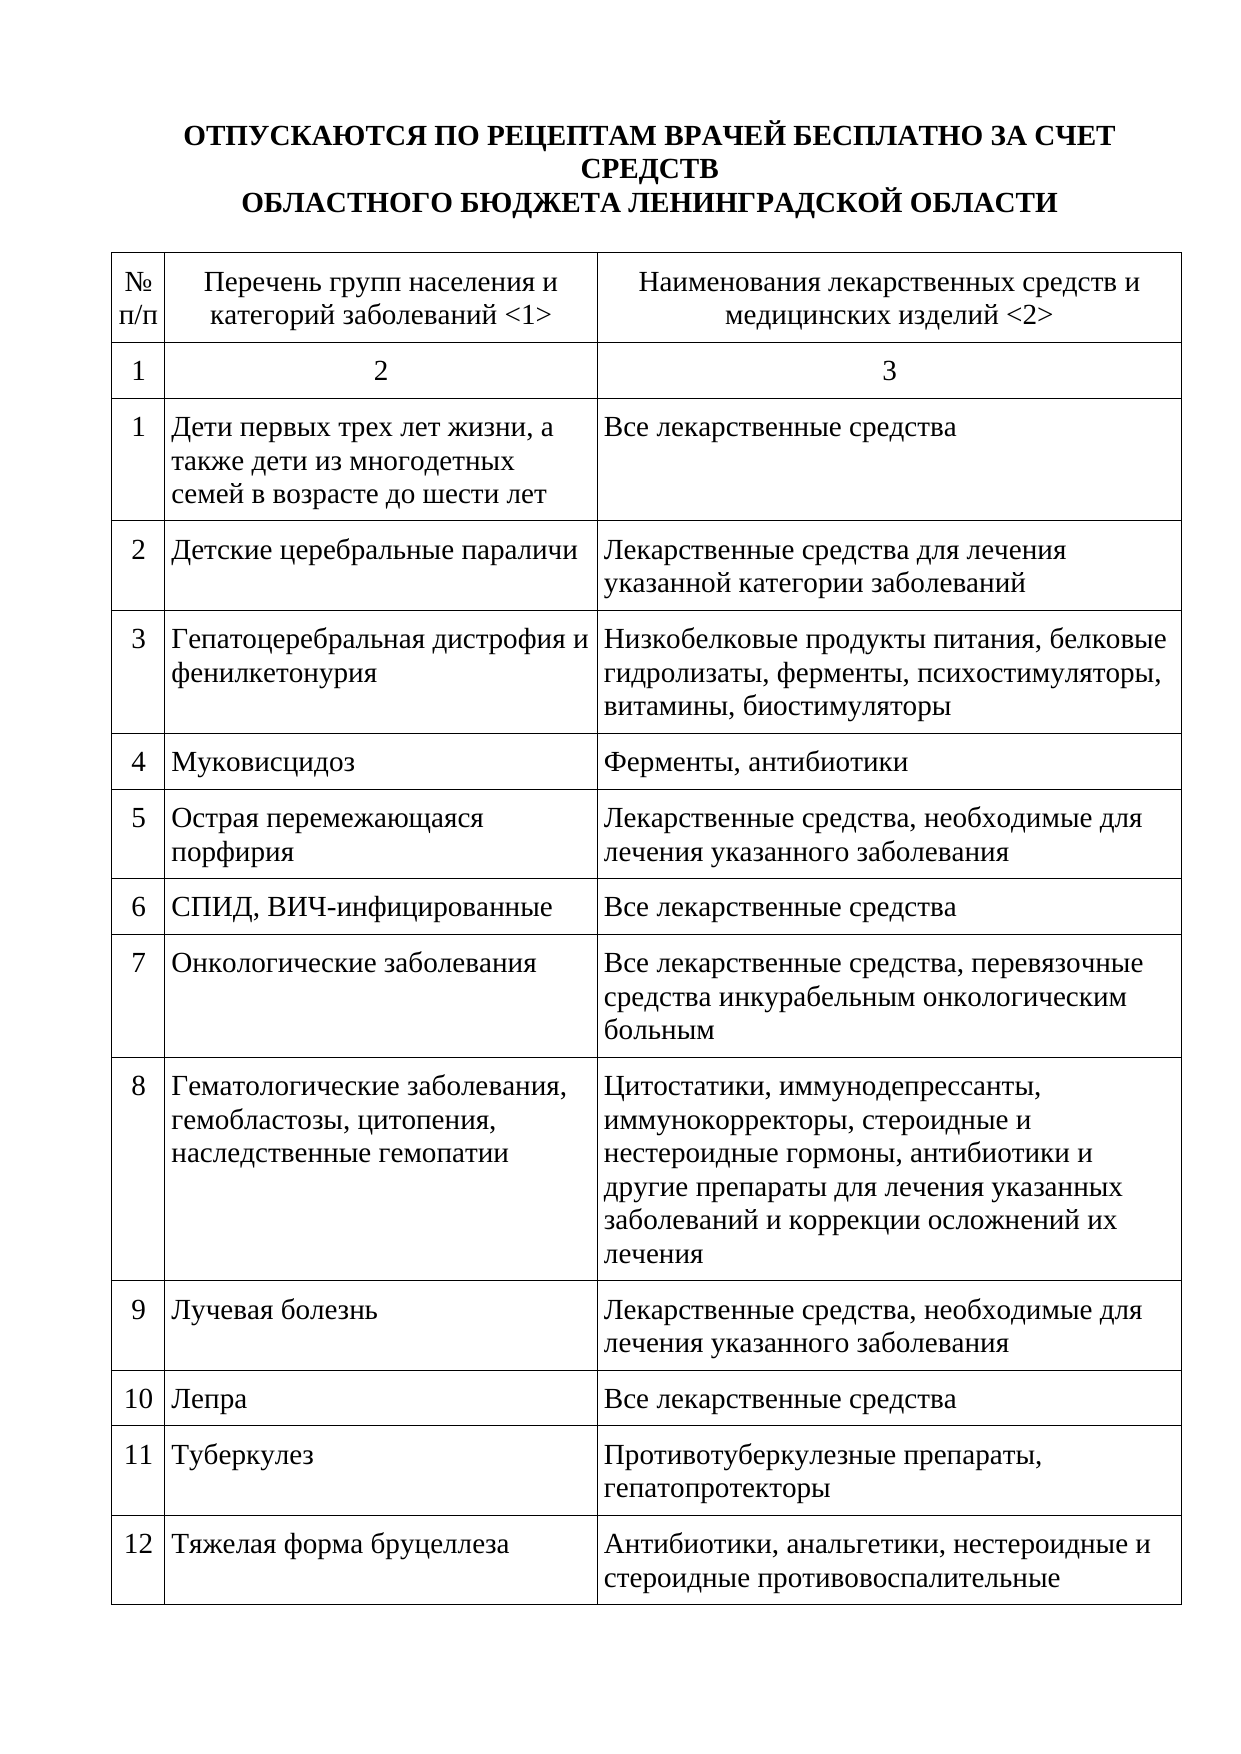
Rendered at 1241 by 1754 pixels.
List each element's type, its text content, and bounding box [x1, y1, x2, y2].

table_cell Острая перемежающаяся порфирия [165, 790, 597, 878]
table_cell Все лекарственные средства [598, 879, 1181, 934]
table_cell 10 [112, 1371, 164, 1425]
table_cell СПИД, ВИЧ-инфицированные [165, 879, 597, 934]
table_header Перечень групп населения и категорий заболеваний <1> [165, 253, 597, 342]
table_cell Лекарственные средства, необходимые для лечения указанного заболевания [598, 1281, 1181, 1369]
table_cell 8 [112, 1058, 164, 1280]
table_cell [165, 1516, 597, 1604]
table_cell 12 [112, 1516, 164, 1604]
table_cell Лекарственные средства для лечения указанной категории заболеваний [598, 521, 1181, 610]
table_cell 3 [112, 611, 164, 733]
table_header Наименования лекарственных средств и медицинских изделий <2> [598, 253, 1181, 342]
table_cell Лепра [165, 1371, 597, 1425]
table_cell Дети первых трех лет жизни, а также дети из многодетных семей в возрасте до шести лет [165, 399, 597, 520]
table_cell Низкобелковые продукты питания, белковые гидролизаты, ферменты, психостимуляторы, витамины, биостимуляторы [598, 611, 1181, 733]
title ОТПУСКАЮТСЯ ПО РЕЦЕПТАМ ВРАЧЕЙ БЕСПЛАТНО ЗА СЧЕТ СРЕДСТВ [118, 118, 1181, 185]
table_cell Муковисцидоз [165, 734, 597, 788]
table_cell 1 [112, 343, 164, 397]
table_cell 5 [112, 790, 164, 878]
table_cell 6 [112, 879, 164, 934]
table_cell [598, 1516, 1181, 1604]
table_cell Цитостатики, иммунодепрессанты, иммунокорректоры, стероидные и нестероидные гормоны, антибиотики и другие препараты для лечения указанных заболеваний и коррекции осложнений их лечения [598, 1058, 1181, 1280]
table_cell Все лекарственные средства [598, 399, 1181, 520]
table_cell Все лекарственные средства, перевязочные средства инкурабельным онкологическим больным [598, 935, 1181, 1057]
table_header № п/п [112, 253, 164, 342]
table_cell 4 [112, 734, 164, 788]
table_cell Детские церебральные параличи [165, 521, 597, 610]
table_cell Онкологические заболевания [165, 935, 597, 1057]
table_cell Гепатоцеребральная дистрофия и фенилкетонурия [165, 611, 597, 733]
table_cell 11 [112, 1426, 164, 1515]
table_cell 9 [112, 1281, 164, 1369]
title ОБЛАСТНОГО БЮДЖЕТА ЛЕНИНГРАДСКОЙ ОБЛАСТИ [118, 185, 1181, 219]
table_cell Ферменты, антибиотики [598, 734, 1181, 788]
table_cell Лучевая болезнь [165, 1281, 597, 1369]
table_cell Лекарственные средства, необходимые для лечения указанного заболевания [598, 790, 1181, 878]
table_cell Туберкулез [165, 1426, 597, 1515]
table_cell Противотуберкулезные препараты, гепатопротекторы [598, 1426, 1181, 1515]
table_cell Все лекарственные средства [598, 1371, 1181, 1425]
table_cell 1 [112, 399, 164, 520]
table_cell Гематологические заболевания, гемобластозы, цитопения, наследственные гемопатии [165, 1058, 597, 1280]
table_cell 3 [598, 343, 1181, 397]
table_cell 7 [112, 935, 164, 1057]
table_cell 2 [165, 343, 597, 397]
table_cell 2 [112, 521, 164, 610]
